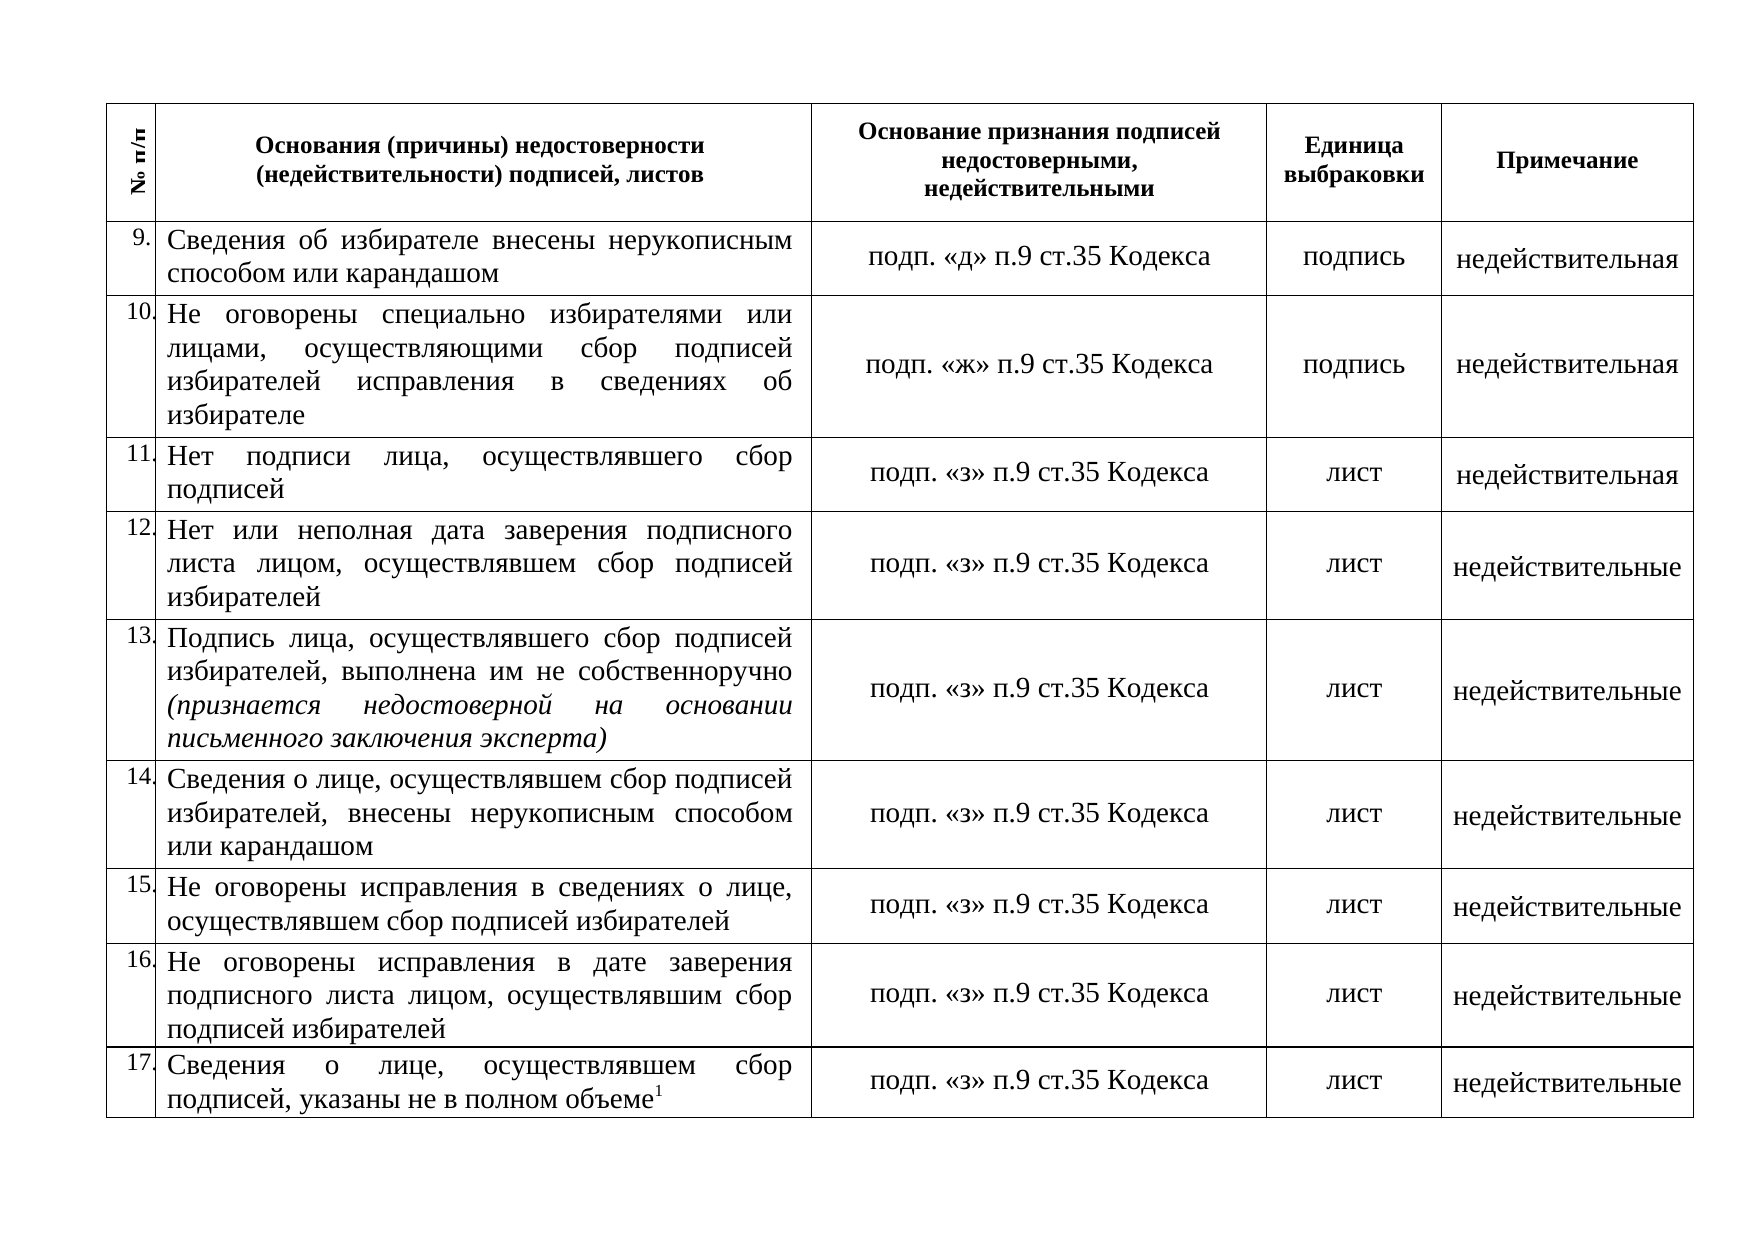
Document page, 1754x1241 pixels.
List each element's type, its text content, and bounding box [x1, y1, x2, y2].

table_cell лист [1267, 512, 1441, 619]
table_cell недействительная [1442, 222, 1693, 295]
table_header Основания (причины) недостоверности (недействительности) подписей, листов [156, 104, 811, 221]
table_cell [107, 512, 155, 619]
table_cell лист [1267, 1048, 1441, 1117]
table_cell Нет подписи лица, осуществлявшего сбор подписей [156, 438, 811, 511]
table_header Примечание [1442, 104, 1693, 221]
table_cell Не оговорены специально избирателями или лицами, осуществляющими сбор подписей избирателей исправления в сведениях об избирателе [156, 296, 811, 437]
table_cell подп. «з» п.9 ст.35 Кодекса [812, 869, 1266, 943]
table_cell [107, 1048, 155, 1117]
table_cell подп. «з» п.9 ст.35 Кодекса [812, 620, 1266, 760]
table_cell Сведения об избирателе внесены нерукописным способом или карандашом [156, 222, 811, 295]
table_cell [107, 296, 155, 437]
table_header № п/п [107, 104, 155, 221]
table_cell недействительные [1442, 761, 1693, 868]
table_cell [107, 620, 155, 760]
table_cell лист [1267, 761, 1441, 868]
table_header Основание признания подписей недостоверными, недействительными [812, 104, 1266, 221]
table_cell недействительные [1442, 512, 1693, 619]
table_cell подп. «д» п.9 ст.35 Кодекса [812, 222, 1266, 295]
table_cell недействительная [1442, 438, 1693, 511]
table_cell недействительные [1442, 944, 1693, 1046]
table_cell Нет или неполная дата заверения подписного листа лицом, осуществлявшем сбор подписей избирателей [156, 512, 811, 619]
table_cell [107, 438, 155, 511]
table_cell [107, 944, 155, 1046]
table_cell [107, 222, 155, 295]
table_cell лист [1267, 869, 1441, 943]
table_cell подп. «з» п.9 ст.35 Кодекса [812, 1048, 1266, 1117]
table_cell подп. «з» п.9 ст.35 Кодекса [812, 438, 1266, 511]
table_cell подпись [1267, 222, 1441, 295]
table_cell подп. «з» п.9 ст.35 Кодекса [812, 944, 1266, 1046]
table_cell подп. «ж» п.9 ст.35 Кодекса [812, 296, 1266, 437]
table_cell подпись [1267, 296, 1441, 437]
table_cell Не оговорены исправления в дате заверения подписного листа лицом, осуществлявшим сбор подписей избирателей [156, 944, 811, 1046]
table_cell лист [1267, 944, 1441, 1046]
table_cell недействительные [1442, 620, 1693, 760]
table_cell недействительная [1442, 296, 1693, 437]
table_cell недействительные [1442, 869, 1693, 943]
table_cell Сведения о лице, осуществлявшем сбор подписей избирателей, внесены нерукописным способом или карандашом [156, 761, 811, 868]
table_cell Не оговорены исправления в сведениях о лице, осуществлявшем сбор подписей избирателей [156, 869, 811, 943]
table_cell Сведения о лице, осуществлявшем сбор подписей, указаны не в полном объеме [156, 1048, 811, 1117]
table_cell лист [1267, 620, 1441, 760]
table_cell [107, 869, 155, 943]
table_header Единица выбраковки [1267, 104, 1441, 221]
table_cell [107, 761, 155, 868]
table_cell подп. «з» п.9 ст.35 Кодекса [812, 761, 1266, 868]
table_cell подп. «з» п.9 ст.35 Кодекса [812, 512, 1266, 619]
table_cell недействительные [1442, 1048, 1693, 1117]
table_cell Подпись лица, осуществлявшего сбор подписей избирателей, выполнена им не собственноручно (признается недостоверной на основании письменного заключения эксперта) [156, 620, 811, 760]
table_cell лист [1267, 438, 1441, 511]
